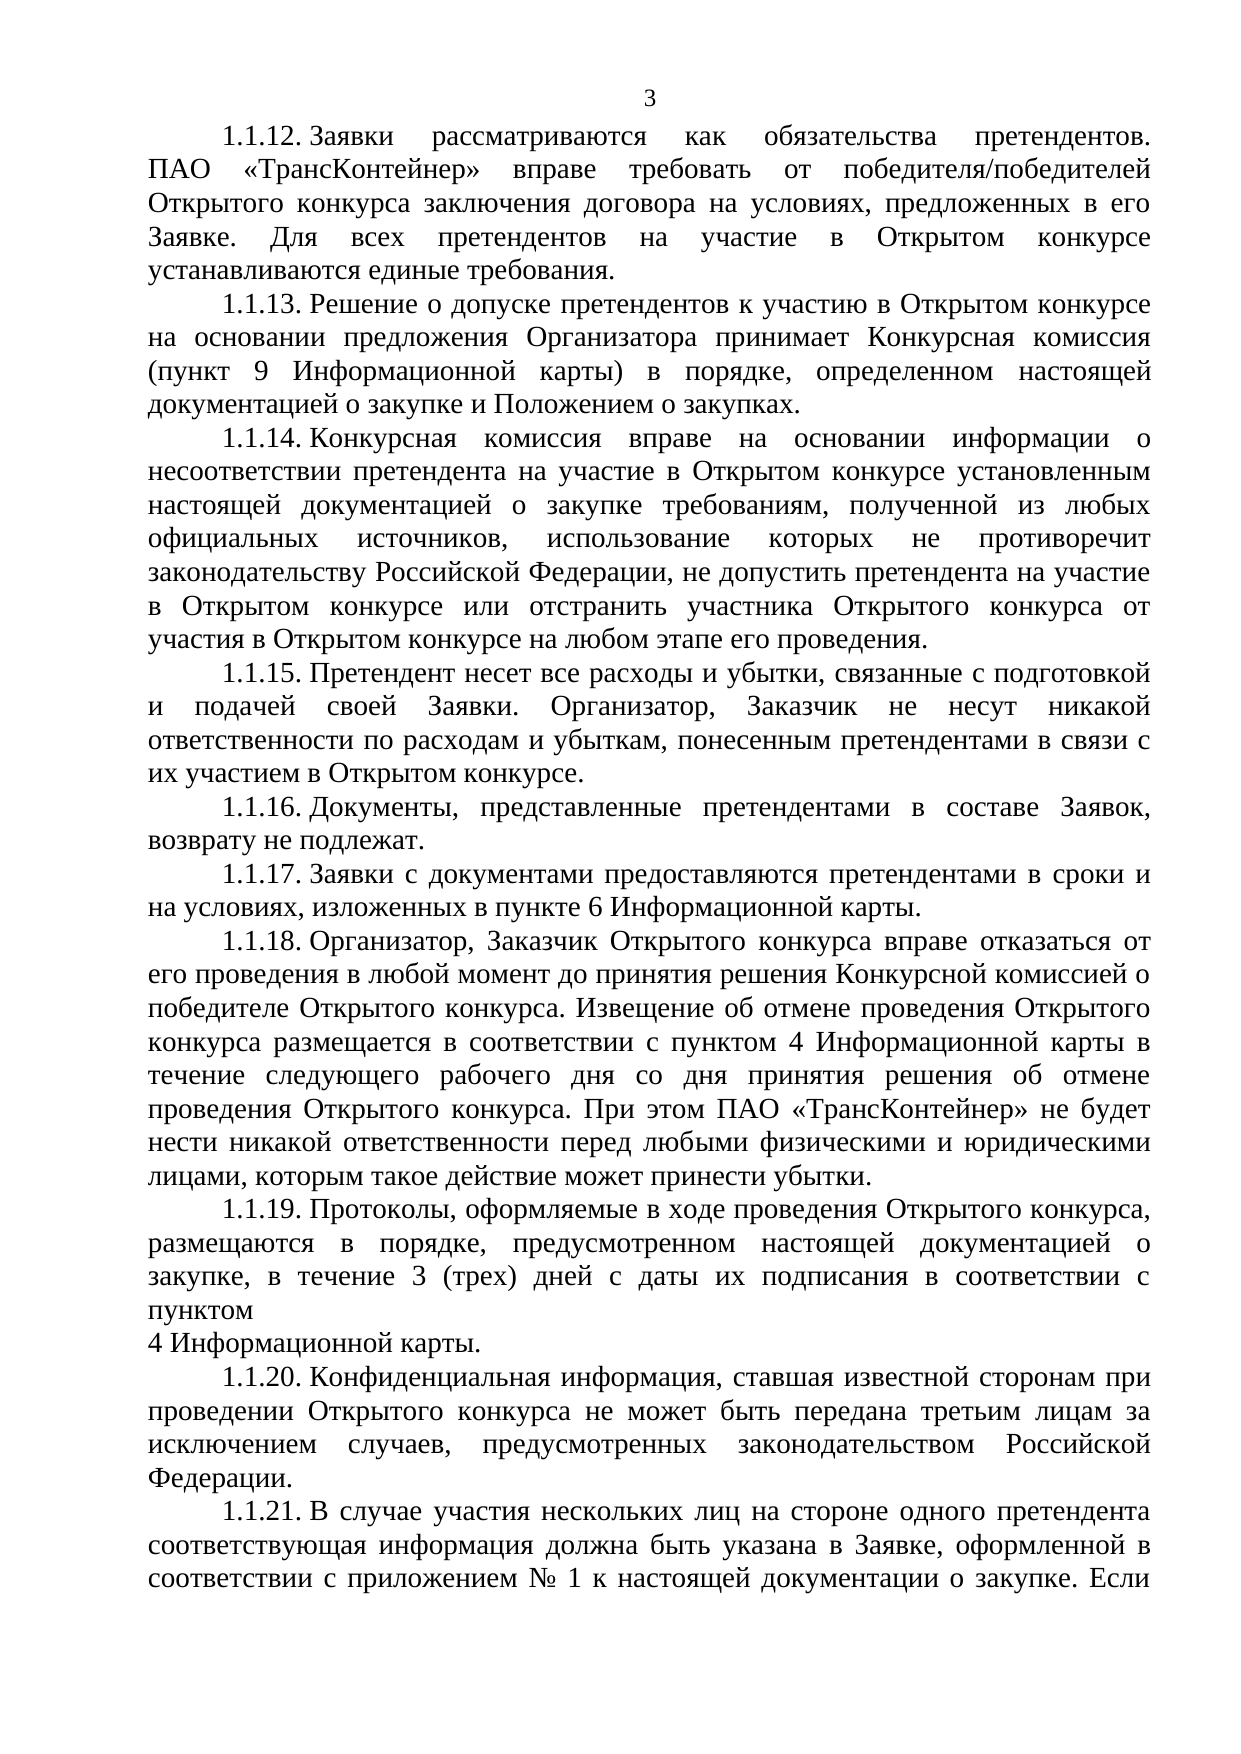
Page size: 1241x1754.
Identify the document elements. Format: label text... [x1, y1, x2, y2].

list Документы, представленные претендентами в составе Заявок, возврату не подлежат. [148, 789, 1152, 856]
list Конфиденциальная информация, ставшая известной сторонам при проведении Открытого конкурса не может быть передана третьим лицам за исключением случаев, предусмотренных законодательством Российской Федерации. [148, 1359, 1152, 1493]
list Протоколы, оформляемые в ходе проведения Открытого конкурса, размещаются в порядке, предусмотренном настоящей документацией о закупке, в течение 3 (трех) дней с даты их подписания в соответствии с пунктом 4 Информационной карты. [148, 1191, 1152, 1359]
list Организатор, Заказчик Открытого конкурса вправе отказаться от его проведения в любой момент до принятия решения Конкурсной комиссией о победителе Открытого конкурса. Извещение об отмене проведения Открытого конкурса размещается в соответствии с пунктом 4 Информационной карты в течение следующего рабочего дня со дня принятия решения об отмене проведения Открытого конкурса. При этом ПАО «ТрансКонтейнер» не будет нести никакой ответственности перед любыми физическими и юридическими лицами, которым такое действие может принести убытки. [148, 923, 1152, 1191]
list Конкурсная комиссия вправе на основании информации о несоответствии претендента на участие в Открытом конкурсе установленным настоящей документацией о закупке требованиям, полученной из любых официальных источников, использование которых не противоречит законодательству Российской Федерации, не допустить претендента на участие в Открытом конкурсе или отстранить участника Открытого конкурса от участия в Открытом конкурсе на любом этапе его проведения. [148, 420, 1152, 655]
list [148, 1493, 1152, 1594]
list Заявки с документами предоставляются претендентами в сроки и на условиях, изложенных в пункте 6 Информационной карты. [148, 856, 1152, 923]
list Заявки рассматриваются как обязательства претендентов. ПАО «ТрансКонтейнер» вправе требовать от победителя/победителей Открытого конкурса заключения договора на условиях, предложенных в его Заявке. Для всех претендентов на участие в Открытом конкурсе устанавливаются единые требования. [148, 118, 1152, 286]
list Решение о допуске претендентов к участию в Открытом конкурсе на основании предложения Организатора принимает Конкурсная комиссия (пункт 9 Информационной карты) в порядке, определенном настоящей документацией о закупке и Положением о закупках. [148, 286, 1152, 420]
list Претендент несет все расходы и убытки, связанные с подготовкой и подачей своей Заявки. Организатор, Заказчик не несут никакой ответственности по расходам и убыткам, понесенным претендентами в связи с их участием в Открытом конкурсе. [148, 655, 1152, 789]
